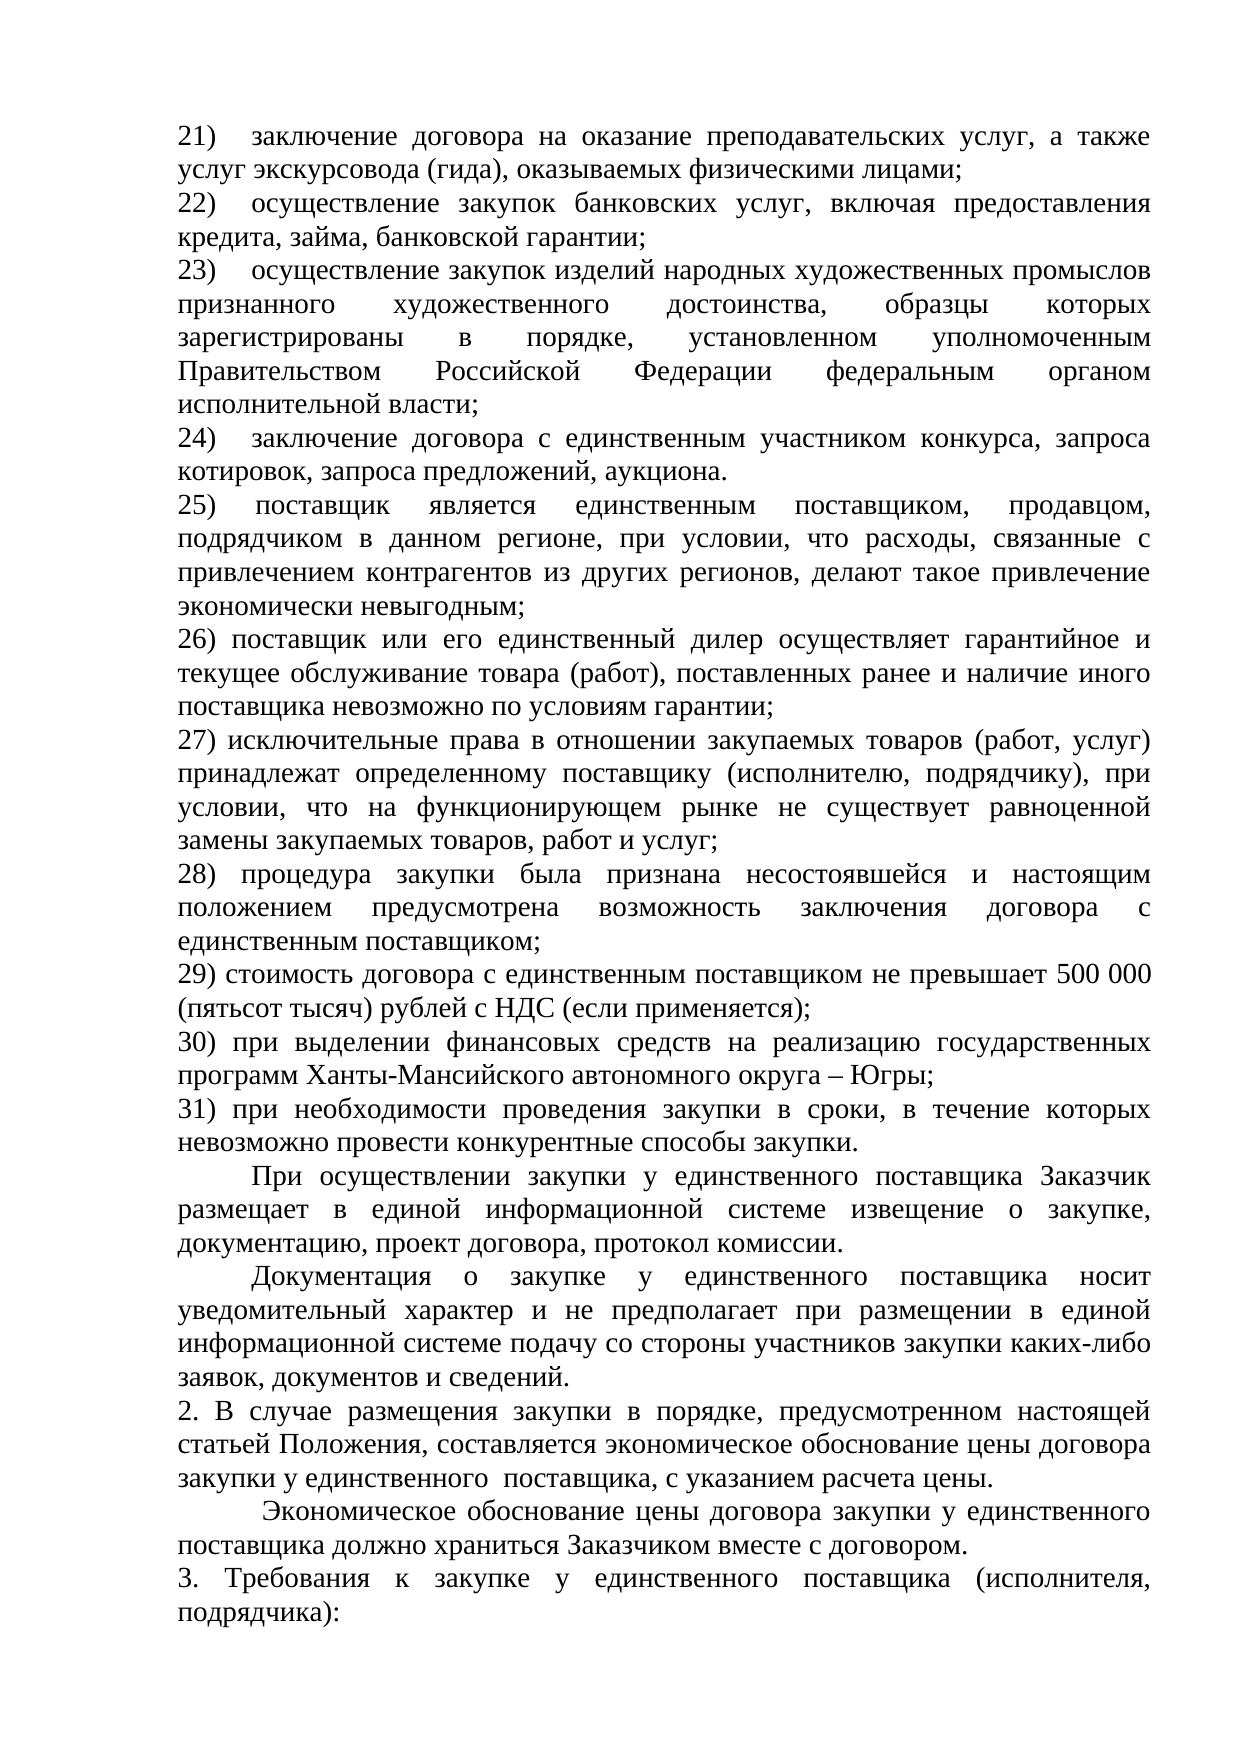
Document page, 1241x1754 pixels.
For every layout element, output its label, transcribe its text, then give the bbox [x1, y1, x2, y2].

text 3. Требования к закупке у единственного поставщика (исполнителя, подрядчика): [177, 1560, 1152, 1627]
text При осуществлении закупки у единственного поставщика Заказчик размещает в единой информационной системе извещение о закупке, документацию, проект договора, протокол комиссии. [177, 1158, 1152, 1258]
text 24) заключение договора с единственным участником конкурса, запроса котировок, запроса предложений, аукциона. [177, 420, 1152, 487]
text 2. В случае размещения закупки в порядке, предусмотренном настоящей статьей Положения, составляется экономическое обоснование цены договора закупки у единственного поставщика, с указанием расчета цены. [177, 1393, 1152, 1493]
text 29) стоимость договора с единственным поставщиком не превышает 500 000 (пятьсот тысяч) рублей с НДС (если применяется); [177, 957, 1152, 1024]
text 23) осуществление закупок изделий народных художественных промыслов признанного художественного достоинства, образцы которых зарегистрированы в порядке, установленном уполномоченным Правительством Российской Федерации федеральным органом исполнительной власти; [177, 252, 1152, 420]
text 28) процедура закупки была признана несостоявшейся и настоящим положением предусмотрена возможность заключения договора с единственным поставщиком; [177, 856, 1152, 957]
text 26) поставщик или его единственный дилер осуществляет гарантийное и текущее обслуживание товара (работ), поставленных ранее и наличие иного поставщика невозможно по условиям гарантии; [177, 621, 1152, 722]
text 30) при выделении финансовых средств на реализацию государственных программ Ханты-Мансийского автономного округа – Югры; [177, 1024, 1152, 1091]
text 25) поставщик является единственным поставщиком, продавцом, подрядчиком в данном регионе, при условии, что расходы, связанные с привлечением контрагентов из других регионов, делают такое привлечение экономически невыгодным; [177, 487, 1152, 621]
text 21) заключение договора на оказание преподавательских услуг, а также услуг экскурсовода (гида), оказываемых физическими лицами; [177, 118, 1152, 185]
text 27) исключительные права в отношении закупаемых товаров (работ, услуг) принадлежат определенному поставщику (исполнителю, подрядчику), при условии, что на функционирующем рынке не существует равноценной замены закупаемых товаров, работ и услуг; [177, 722, 1152, 856]
text Документация о закупке у единственного поставщика носит уведомительный характер и не предполагает при размещении в единой информационной системе подачу со стороны участников закупки каких-либо заявок, документов и сведений. [177, 1258, 1152, 1393]
text Экономическое обоснование цены договора закупки у единственного поставщика должно храниться Заказчиком вместе с договором. [177, 1493, 1152, 1560]
text 31) при необходимости проведения закупки в сроки, в течение которых невозможно провести конкурентные способы закупки. [177, 1091, 1152, 1158]
text 22) осуществление закупок банковских услуг, включая предоставления кредита, займа, банковской гарантии; [177, 185, 1152, 252]
